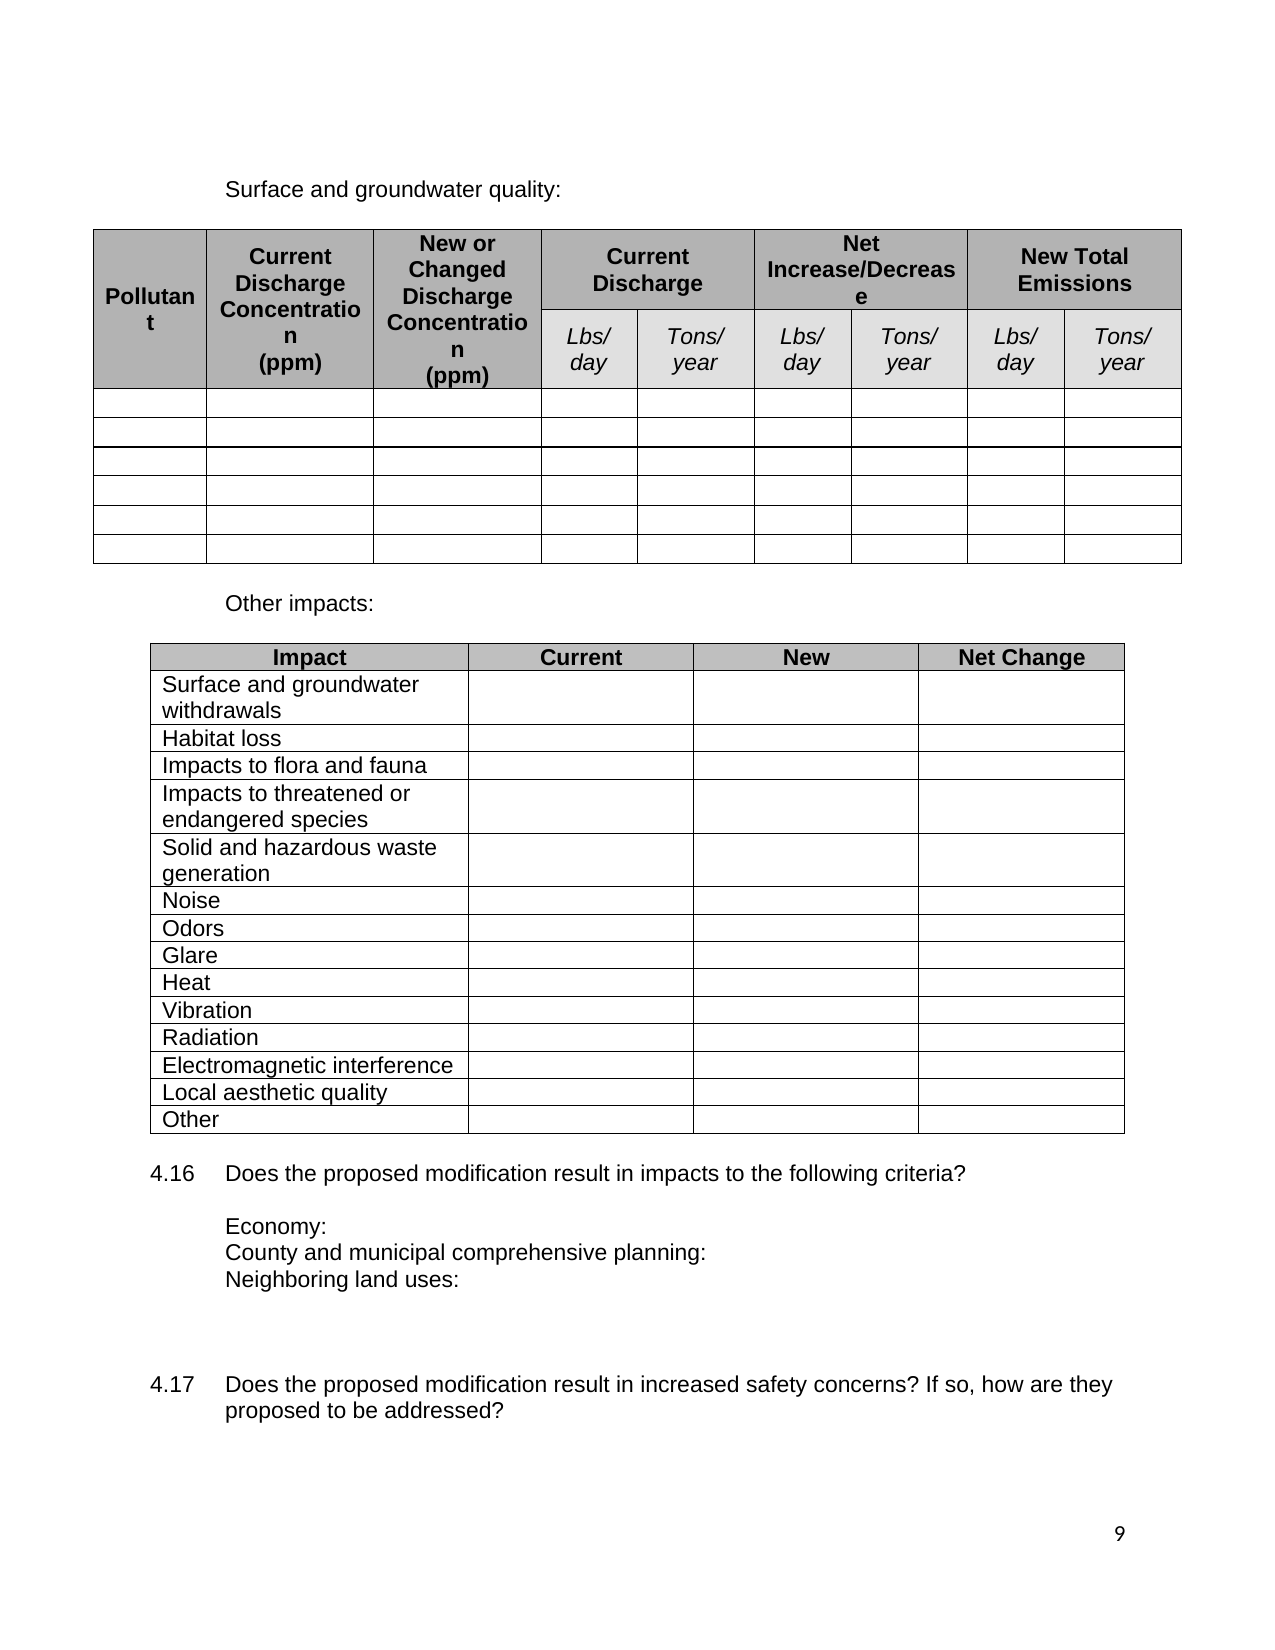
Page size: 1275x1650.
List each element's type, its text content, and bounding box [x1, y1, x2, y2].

table_cell [919, 887, 1124, 913]
table_cell [374, 476, 541, 504]
table_header Impact [151, 644, 468, 670]
table_cell [207, 389, 373, 417]
table_cell [694, 725, 918, 751]
table_cell Lbs/day [968, 310, 1064, 388]
table_cell [374, 389, 541, 417]
table_cell [94, 535, 206, 563]
table_cell Tons/year [852, 310, 967, 388]
table_header Current [469, 644, 693, 670]
table_cell [469, 1052, 693, 1078]
table_cell Electromagnetic interference [151, 1052, 468, 1078]
table_cell [469, 1106, 693, 1133]
table_cell [542, 535, 637, 563]
table_cell [694, 1024, 918, 1051]
table_cell Tons/year [1065, 310, 1181, 388]
table_cell [1065, 535, 1181, 563]
table_cell [638, 535, 754, 563]
table_cell [469, 780, 693, 832]
table_cell Tons/year [638, 310, 754, 388]
table_cell [638, 476, 754, 504]
table_cell [469, 997, 693, 1023]
table_header Pollutant [94, 230, 206, 388]
table_cell [207, 535, 373, 563]
table_cell [542, 389, 637, 417]
table_cell Other [151, 1106, 468, 1133]
table_cell [638, 448, 754, 475]
table_cell [207, 506, 373, 533]
table_cell [542, 418, 637, 446]
table_cell [919, 1052, 1124, 1078]
table_cell [755, 506, 851, 533]
table_header Net Increase/Decrease [755, 230, 967, 309]
table_header New [694, 644, 918, 670]
table_cell Noise [151, 887, 468, 913]
table_cell [852, 506, 967, 533]
table_cell [694, 752, 918, 779]
table_cell [968, 389, 1064, 417]
table_cell [469, 1024, 693, 1051]
table_cell [968, 448, 1064, 475]
table_cell Solid and hazardous waste generation [151, 834, 468, 886]
table_cell [919, 969, 1124, 996]
table_cell [919, 780, 1124, 832]
table_cell [374, 535, 541, 563]
table_cell [694, 780, 918, 832]
table_cell [374, 506, 541, 533]
table_cell [694, 915, 918, 941]
table_cell [694, 887, 918, 913]
table_cell [919, 1106, 1124, 1133]
table_cell [968, 506, 1064, 533]
table_cell Impacts to threatened or endangered species [151, 780, 468, 832]
table_cell [694, 969, 918, 996]
table_cell [469, 915, 693, 941]
table_cell [469, 752, 693, 779]
table_cell [469, 942, 693, 968]
table_cell [919, 997, 1124, 1023]
text Surface and groundwater quality: [150, 176, 1125, 203]
table_cell [919, 725, 1124, 751]
table_cell [694, 1052, 918, 1078]
table_cell [755, 476, 851, 504]
text County and municipal comprehensive planning: [150, 1239, 1125, 1266]
table_cell Surface and groundwater withdrawals [151, 671, 468, 724]
table_cell [852, 418, 967, 446]
table_cell [207, 448, 373, 475]
table_cell [469, 969, 693, 996]
table_cell [919, 915, 1124, 941]
table_header Current Discharge [542, 230, 754, 309]
table_cell [638, 418, 754, 446]
table_cell Lbs/day [542, 310, 637, 388]
table_cell [694, 997, 918, 1023]
table_cell [968, 476, 1064, 504]
text Economy: [150, 1213, 1125, 1239]
table_cell [852, 476, 967, 504]
table_cell [94, 389, 206, 417]
table_cell [542, 448, 637, 475]
table_cell [852, 448, 967, 475]
table_cell [694, 942, 918, 968]
table_header Current Discharge Concentration (ppm) [207, 230, 373, 388]
table_cell Habitat loss [151, 725, 468, 751]
table_cell [207, 418, 373, 446]
table_cell [1065, 506, 1181, 533]
table_cell [469, 1079, 693, 1105]
table_cell [638, 389, 754, 417]
table_cell [638, 506, 754, 533]
table_cell Impacts to flora and fauna [151, 752, 468, 779]
table_cell [94, 506, 206, 533]
table_cell [94, 476, 206, 504]
text 4.16 Does the proposed modification result in impacts to the following criteria? [150, 1160, 1125, 1186]
table_cell [852, 389, 967, 417]
text Other impacts: [150, 590, 1125, 616]
table_cell [755, 389, 851, 417]
table_header New Total Emissions [968, 230, 1181, 309]
table_cell [469, 671, 693, 724]
table_cell [968, 418, 1064, 446]
table_cell [1065, 389, 1181, 417]
table_cell [919, 671, 1124, 724]
text 4.17 Does the proposed modification result in increased safety concerns? If so, how are they proposed to be addressed? [150, 1371, 1125, 1424]
table_cell [919, 752, 1124, 779]
table_cell [694, 1106, 918, 1133]
text Neighboring land uses: [150, 1266, 1125, 1292]
table_cell [207, 476, 373, 504]
table_cell [469, 887, 693, 913]
table_cell [755, 535, 851, 563]
table_cell [919, 1079, 1124, 1105]
table_cell [919, 1024, 1124, 1051]
table_cell [1065, 476, 1181, 504]
table_cell Radiation [151, 1024, 468, 1051]
table_cell [694, 834, 918, 886]
table_cell [94, 448, 206, 475]
table_cell [694, 671, 918, 724]
table_cell [469, 725, 693, 751]
table_cell [919, 834, 1124, 886]
table_cell Local aesthetic quality [151, 1079, 468, 1105]
table_cell [542, 506, 637, 533]
table_cell [919, 942, 1124, 968]
table_cell Heat [151, 969, 468, 996]
table_cell Odors [151, 915, 468, 941]
table_cell [755, 418, 851, 446]
table_cell [755, 448, 851, 475]
table_cell [374, 418, 541, 446]
table_cell [852, 535, 967, 563]
table_header New or Changed Discharge Concentration (ppm) [374, 230, 541, 388]
table_cell [542, 476, 637, 504]
table_cell [1065, 448, 1181, 475]
table_cell Glare [151, 942, 468, 968]
table_cell Lbs/day [755, 310, 851, 388]
table_cell [469, 834, 693, 886]
table_cell [1065, 418, 1181, 446]
table_cell Vibration [151, 997, 468, 1023]
table_cell [374, 448, 541, 475]
table_cell [94, 418, 206, 446]
table_cell [694, 1079, 918, 1105]
table_cell [968, 535, 1064, 563]
table_header Net Change [919, 644, 1124, 670]
